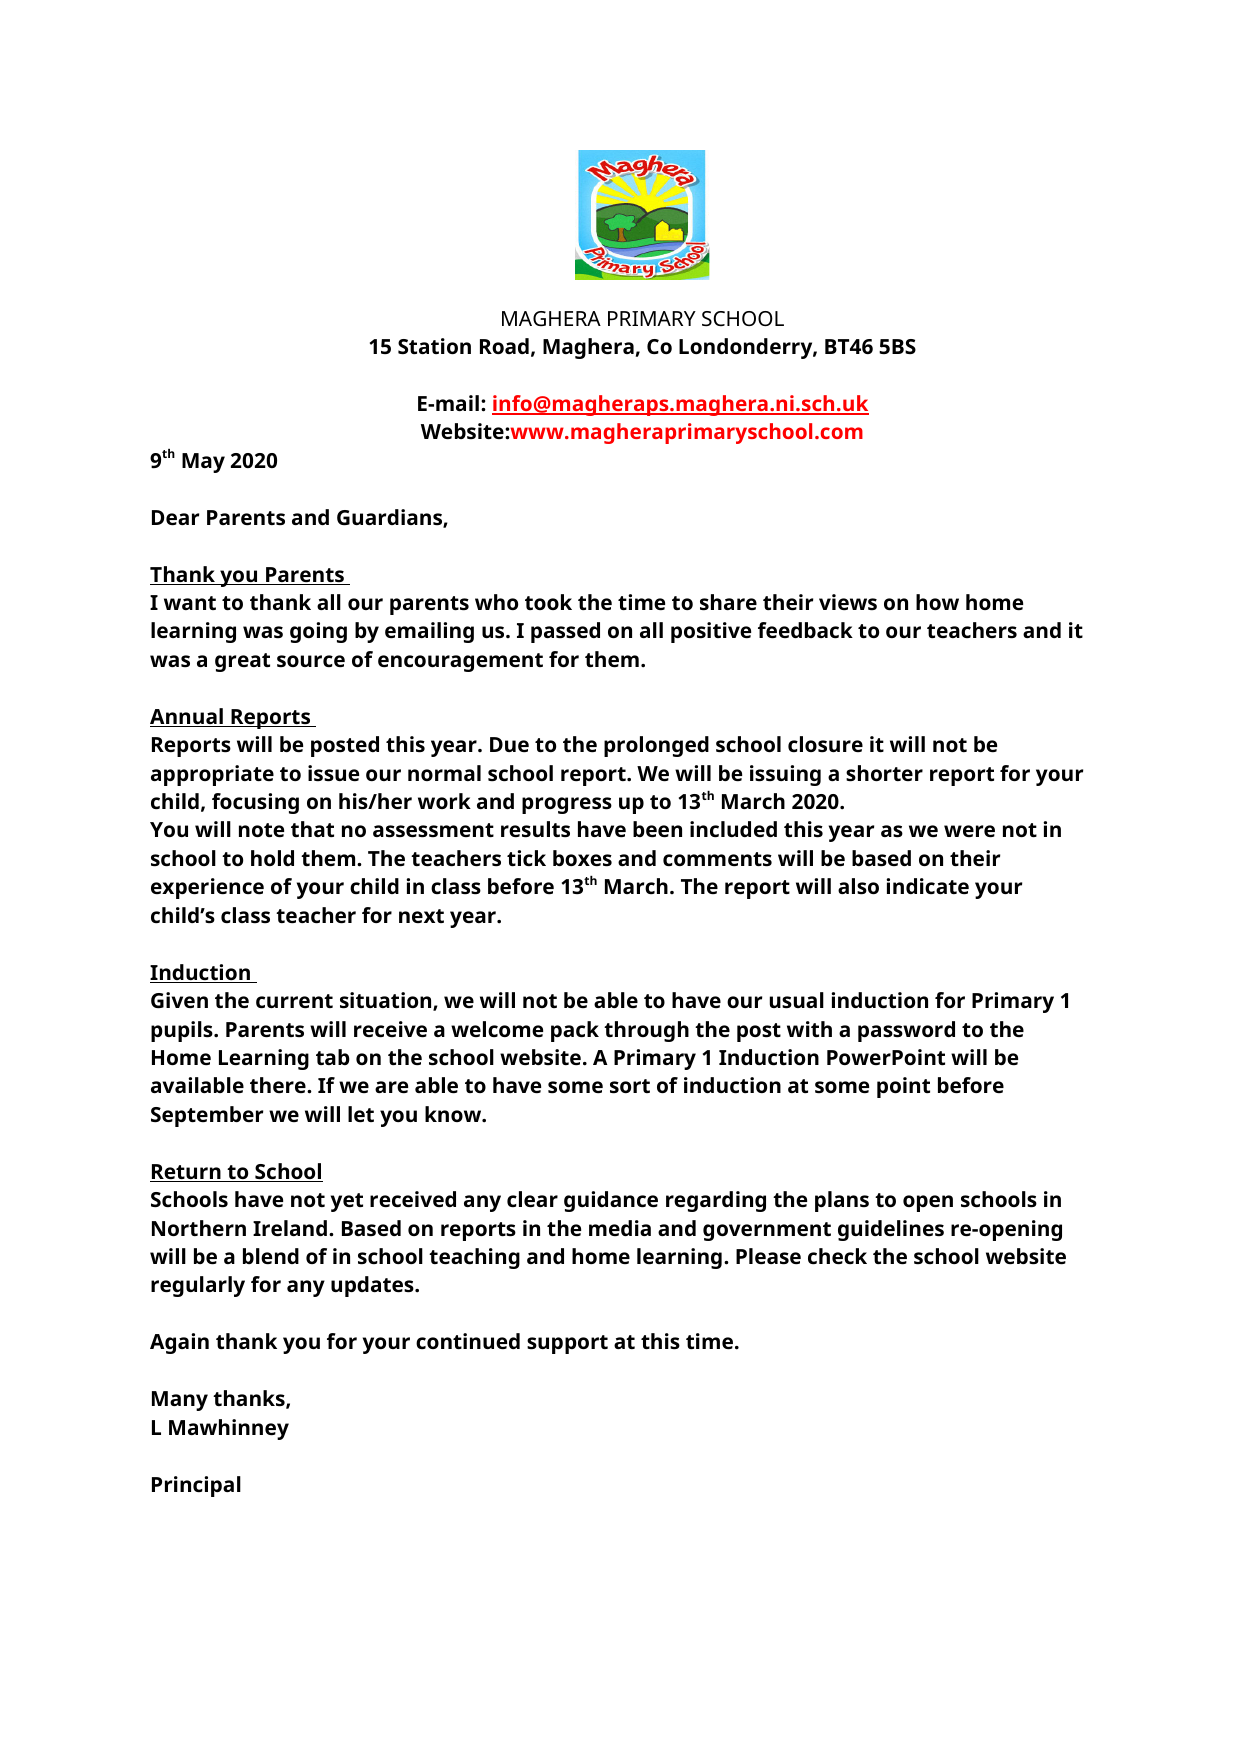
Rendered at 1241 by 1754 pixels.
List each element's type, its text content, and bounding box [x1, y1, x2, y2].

text E-mail: info@magheraps.maghera.ni.sch.uk [212, 389, 1072, 417]
text Many thanks, [150, 1384, 1090, 1413]
text Website:www.magheraprimaryschool.com [212, 417, 1072, 446]
text Reports will be posted this year. Due to the prolonged school closure it will not be appropriate to issue our normal school report. We will be issuing a shorter report for your child, focusing on his/her work and progress up to 13th March 2020. [150, 730, 1090, 816]
text Again thank you for your continued support at this time. [150, 1327, 1090, 1356]
text Principal [150, 1470, 1090, 1498]
text You will note that no assessment results have been included this year as we were not in school to hold them. The teachers tick boxes and comments will be based on their experience of your child in class before 13th March. The report will also indicate your child’s class teacher for next year. [150, 816, 1090, 929]
picture [575, 150, 710, 280]
text Given the current situation, we will not be able to have our usual induction for Primary 1 pupils. Parents will receive a welcome pack through the post with a password to the Home Learning tab on the school website. A Primary 1 Induction PowerPoint will be available there. If we are able to have some sort of induction at some point before September we will let you know. [150, 986, 1090, 1128]
text 15 Station Road, Maghera, Co Londonderry, BT46 5BS [212, 332, 1072, 361]
text MAGHERA PRIMARY SCHOOL [212, 304, 1072, 332]
text Dear Parents and Guardians, [150, 503, 1090, 531]
text I want to thank all our parents who took the time to share their views on how home learning was going by emailing us. I passed on all positive feedback to our teachers and it was a great source of encouragement for them. [150, 588, 1090, 673]
text Thank you Parents [150, 560, 1090, 588]
text Induction [150, 958, 1090, 986]
text Schools have not yet received any clear guidance regarding the plans to open schools in Northern Ireland. Based on reports in the media and government guidelines re-opening will be a blend of in school teaching and home learning. Please check the school website regularly for any updates. [150, 1185, 1090, 1299]
text Annual Reports [150, 702, 1090, 730]
text Return to School [150, 1157, 1090, 1185]
text 9th May 2020 [150, 446, 1072, 474]
text L Mawhinney [150, 1413, 1090, 1441]
